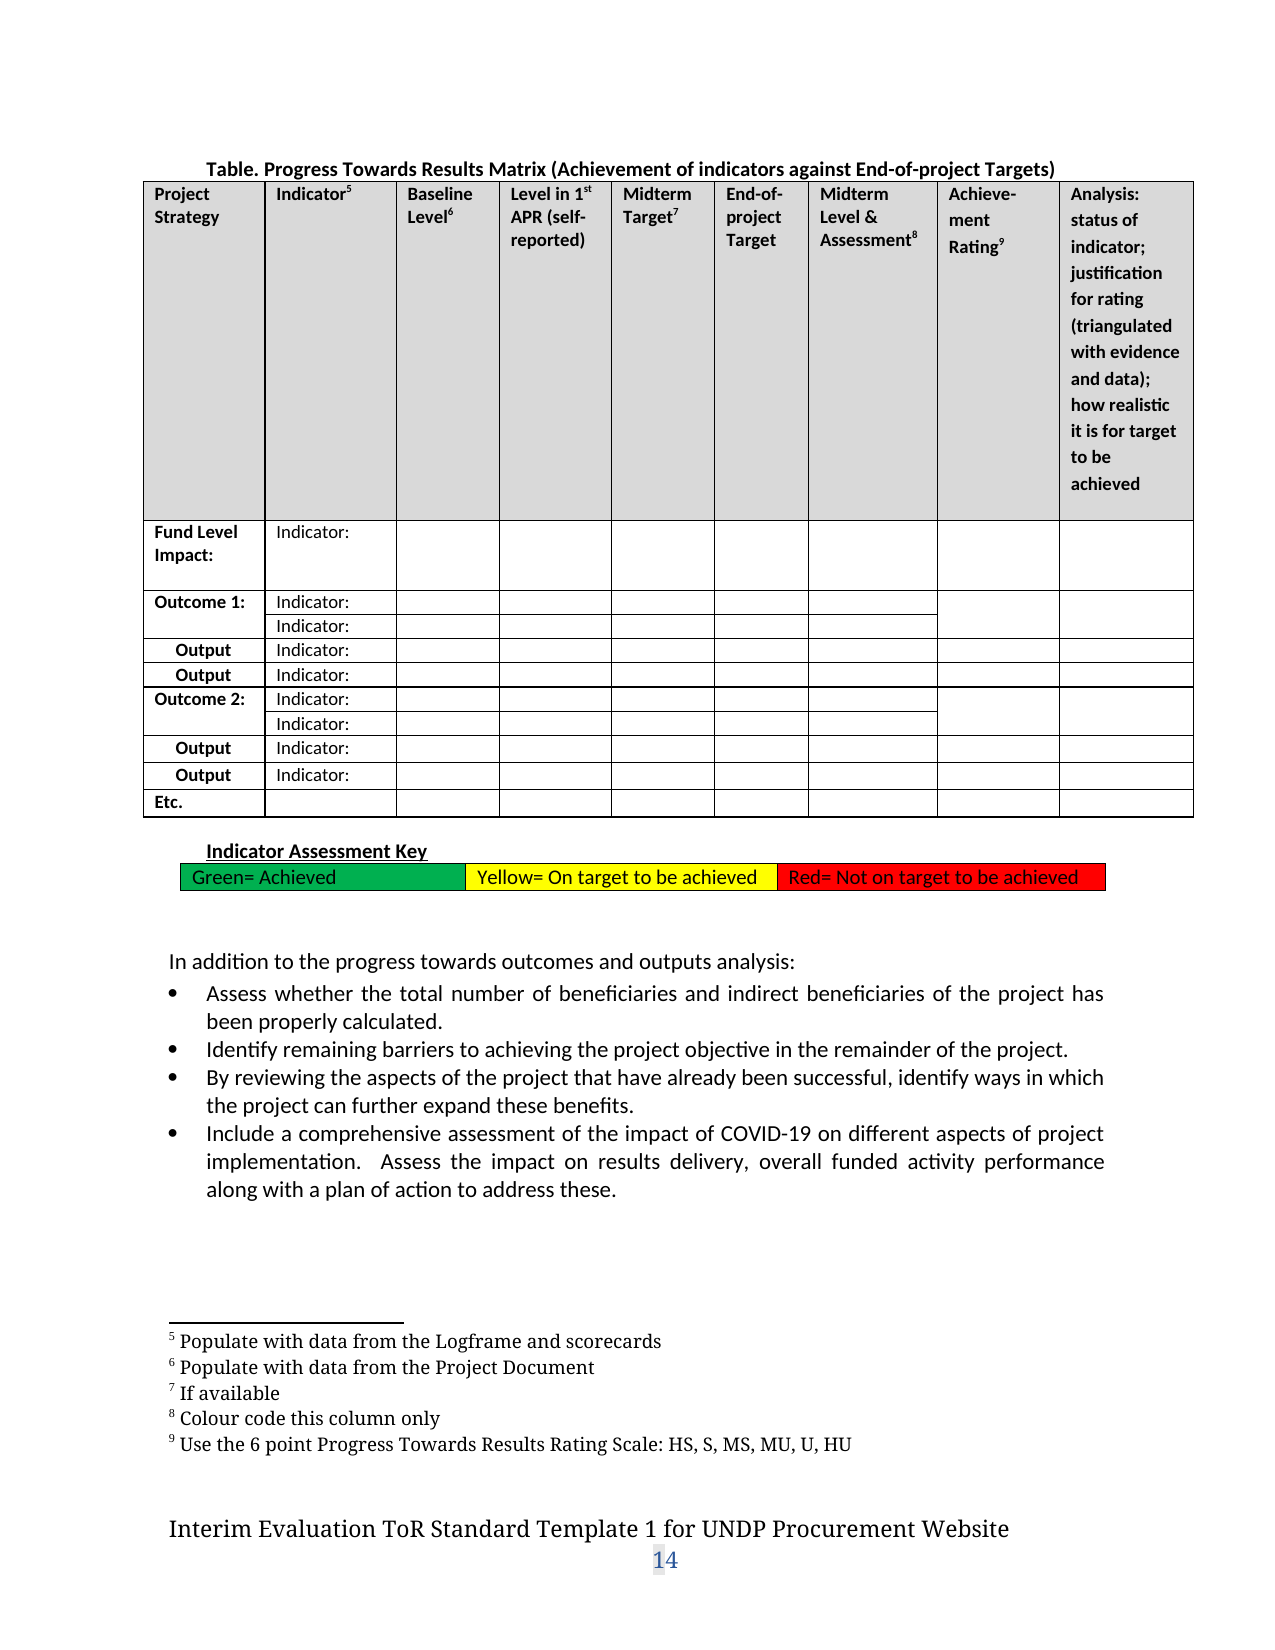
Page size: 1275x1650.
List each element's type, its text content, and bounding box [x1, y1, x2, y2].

table_cell [397, 790, 499, 816]
table_cell [612, 615, 714, 637]
table_cell [397, 591, 499, 613]
table_header Indicator [266, 182, 396, 520]
table_cell [809, 639, 937, 662]
table_cell [715, 688, 808, 711]
table_cell [612, 591, 714, 613]
table_cell [809, 663, 937, 686]
table_cell [809, 591, 937, 613]
table_cell [500, 736, 611, 762]
table_cell [938, 591, 1059, 637]
table_cell [500, 639, 611, 662]
table_cell [500, 712, 611, 735]
table_cell [397, 712, 499, 735]
table_cell [1060, 790, 1193, 816]
table_header Analysis: status of indicator; justification for rating (triangulated with evidence and data); how realistic it is for target to be achieved [1060, 182, 1193, 520]
table_cell [612, 790, 714, 816]
table_cell [809, 688, 937, 711]
table_cell Indicator: [266, 591, 396, 613]
table_cell [612, 736, 714, 762]
table_cell [938, 663, 1059, 686]
table_header Red= Not on target to be achieved [778, 864, 1105, 890]
table_cell Outcome 2: [144, 688, 264, 735]
table_cell Output [144, 639, 264, 662]
table_cell Indicator: [266, 736, 396, 762]
table_cell [500, 521, 611, 589]
table_cell [397, 736, 499, 762]
table_cell Indicator: [266, 521, 396, 589]
table_cell [397, 663, 499, 686]
table_cell Outcome 1: [144, 591, 264, 637]
table_header Yellow= On target to be achieved [466, 864, 777, 890]
table_cell [612, 712, 714, 735]
table_cell [612, 639, 714, 662]
table_cell Indicator: [266, 688, 396, 711]
table_header Midterm Level & Assessment [809, 182, 937, 520]
table_cell [1060, 736, 1193, 762]
table_cell [938, 763, 1059, 789]
table_cell [500, 663, 611, 686]
table_cell [612, 521, 714, 589]
table_cell [715, 639, 808, 662]
table_cell [500, 688, 611, 711]
table_cell [1060, 663, 1193, 686]
table_cell [612, 663, 714, 686]
table_cell [1060, 591, 1193, 637]
list Indicator Assessment Key [206, 838, 1106, 863]
table_cell [397, 639, 499, 662]
table_cell [715, 591, 808, 613]
table_cell Indicator: [266, 663, 396, 686]
table_cell [397, 615, 499, 637]
table_cell Etc. [144, 790, 264, 816]
table_cell [500, 763, 611, 789]
table_header Baseline Level [397, 182, 499, 520]
table_header End-of-project Target [715, 182, 808, 520]
table_cell [715, 790, 808, 816]
table_cell [397, 763, 499, 789]
table_cell Output [144, 663, 264, 686]
table_cell [809, 790, 937, 816]
table_cell [715, 763, 808, 789]
table_cell [715, 736, 808, 762]
table_cell [397, 688, 499, 711]
table_cell [266, 790, 396, 816]
table_cell [1060, 639, 1193, 662]
table_cell [809, 736, 937, 762]
table_cell [612, 688, 714, 711]
table_cell Indicator: [266, 615, 396, 637]
table_cell [500, 615, 611, 637]
text In addition to the progress towards outcomes and outputs analysis: [169, 947, 1106, 975]
table_cell [938, 790, 1059, 816]
table_header Level in 1st APR (self- reported) [500, 182, 611, 520]
table_cell [500, 591, 611, 613]
table_cell [715, 663, 808, 686]
table_cell [938, 736, 1059, 762]
table_cell Indicator: [266, 639, 396, 662]
table_cell Indicator: [266, 712, 396, 735]
table_cell Output [144, 736, 264, 762]
table_cell [938, 639, 1059, 662]
table_cell [809, 521, 937, 589]
table_cell [809, 712, 937, 735]
list Assess whether the total number of beneficiaries and indirect beneficiaries of the project has been properly calculated. [169, 979, 1106, 1035]
text Table. Progress Towards Results Matrix (Achievement of indicators against End-of-project Targets) [206, 156, 1106, 181]
table_cell [715, 615, 808, 637]
table_cell [715, 712, 808, 735]
table_cell [612, 763, 714, 789]
table_header Midterm Target [612, 182, 714, 520]
table_header Project Strategy [144, 182, 264, 520]
table_cell [715, 521, 808, 589]
table_cell [1060, 688, 1193, 735]
table_cell Indicator: [266, 763, 396, 789]
table_cell Output [144, 763, 264, 789]
table_cell [938, 688, 1059, 735]
table_header Achieve-ment Rating [938, 182, 1059, 520]
table_cell [500, 790, 611, 816]
table_cell [1060, 763, 1193, 789]
table_cell [809, 763, 937, 789]
table_header Green= Achieved [181, 864, 465, 890]
table_cell Fund Level Impact: [144, 521, 264, 589]
list Identify remaining barriers to achieving the project objective in the remainder of the project. [169, 1035, 1106, 1063]
table_cell [938, 521, 1059, 589]
table_cell [1060, 521, 1193, 589]
table_cell [397, 521, 499, 589]
table_cell [809, 615, 937, 637]
list Include a comprehensive assessment of the impact of COVID-19 on different aspects of project implementation. Assess the impact on results delivery, overall funded activity performance along with a plan of action to address these. [169, 1119, 1106, 1203]
list By reviewing the aspects of the project that have already been successful, identify ways in which the project can further expand these benefits. [169, 1063, 1106, 1119]
